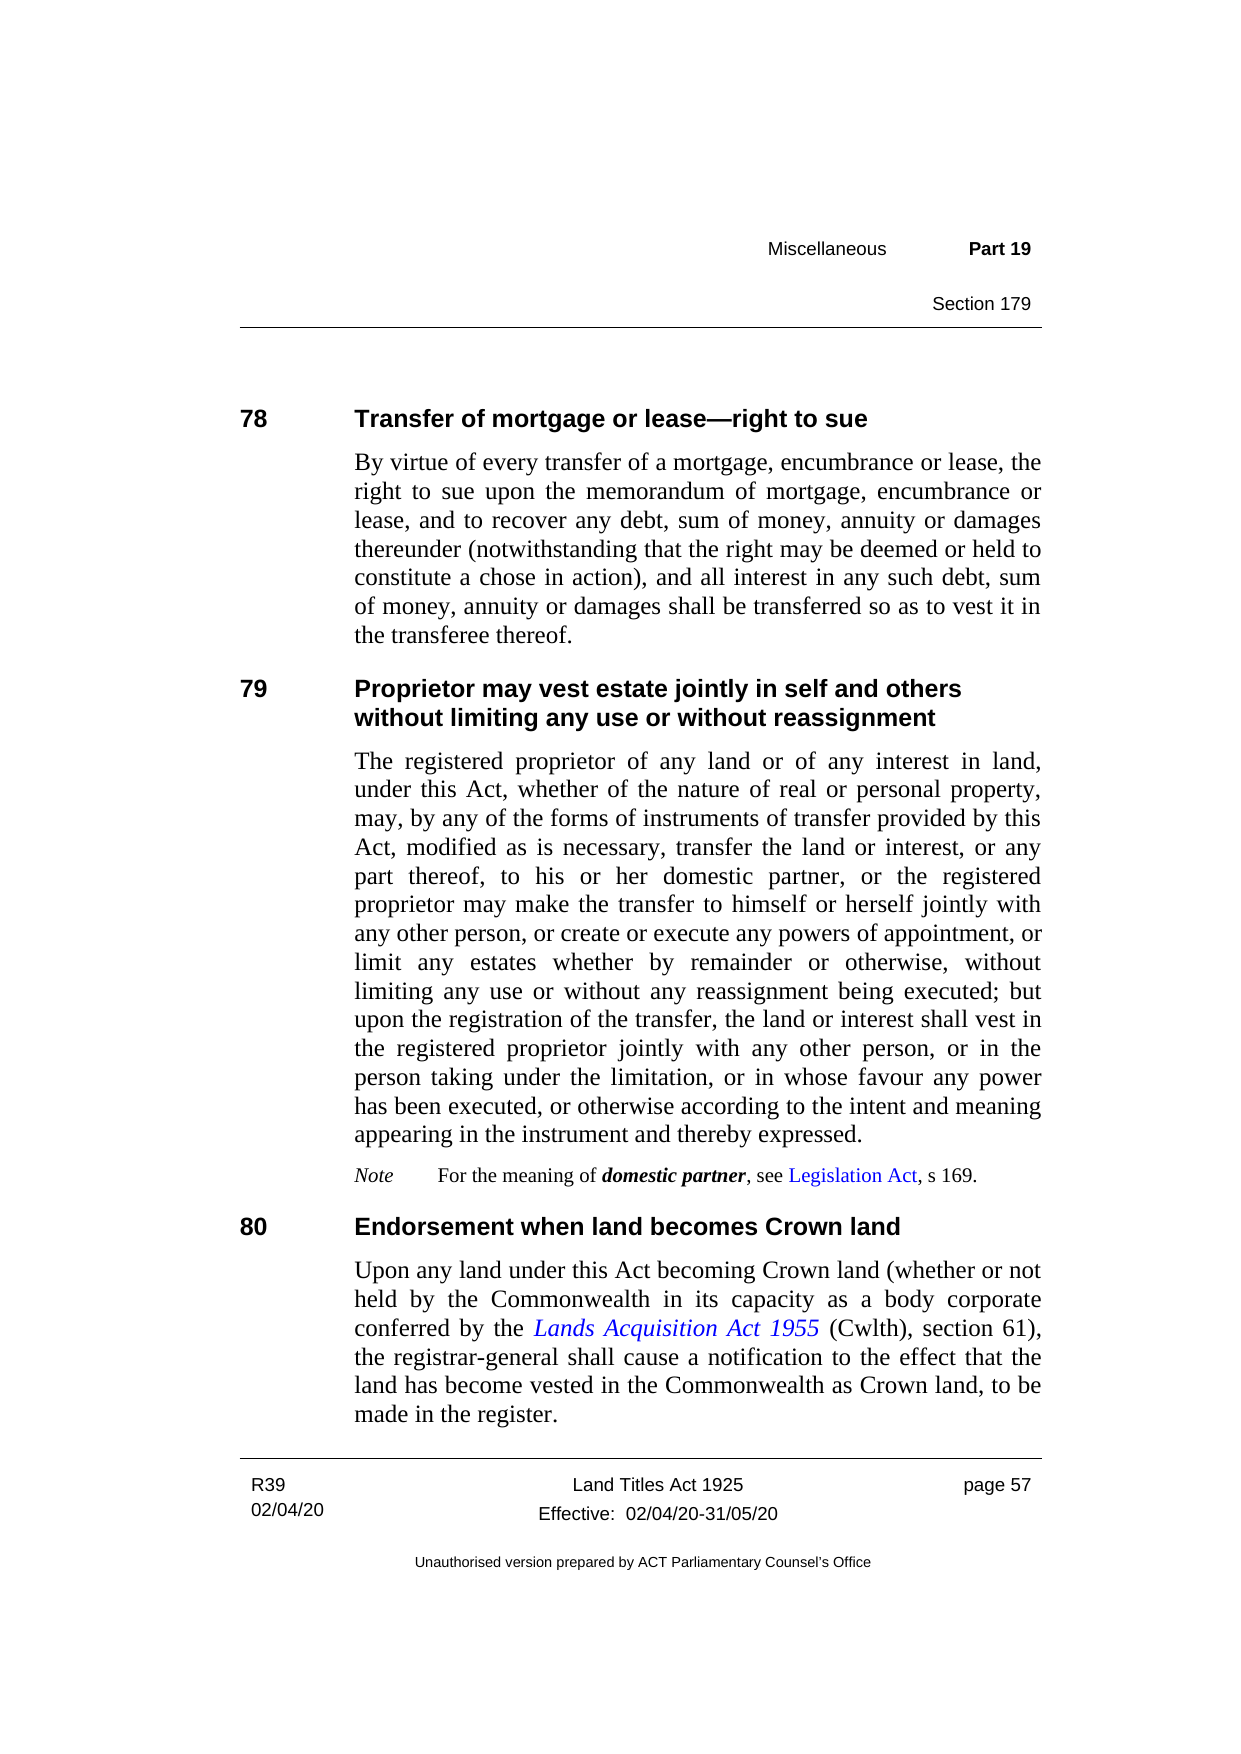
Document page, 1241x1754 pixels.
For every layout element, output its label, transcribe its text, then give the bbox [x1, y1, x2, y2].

text 79 Proprietor may vest estate jointly in self and others without limiting any use or without reassignment [239, 674, 1042, 731]
text Note For the meaning of domestic partner, see Legislation Act, s 169. [354, 1163, 1042, 1187]
text By virtue of every transfer of a mortgage, encumbrance or lease, the right to sue upon the memorandum of mortgage, encumbrance or lease, and to recover any debt, sum of money, annuity or damages thereunder (notwithstanding that the right may be deemed or held to constitute a chose in action), and all interest in any such debt, sum of money, annuity or damages shall be transferred so as to vest it in the transferee thereof. [354, 447, 1042, 649]
text Upon any land under this Act becoming Crown land (whether or not held by the Commonwealth in its capacity as a body corporate conferred by the Lands Acquisition Act 1955 (Cwlth), section 61), the registrar-general shall cause a notification to the effect that the land has become vested in the Commonwealth as Crown land, to be made in the register. [354, 1255, 1042, 1428]
text 80 Endorsement when land becomes Crown land [239, 1212, 1042, 1241]
text The registered proprietor of any land or of any interest in land, under this Act, whether of the nature of real or personal property, may, by any of the forms of instruments of transfer provided by this Act, modified as is necessary, transfer the land or interest, or any part thereof, to his or her domestic partner, or the registered proprietor may make the transfer to himself or herself jointly with any other person, or create or execute any powers of appointment, or limit any estates whether by remainder or otherwise, without limiting any use or without any reassignment being executed; but upon the registration of the transfer, the land or interest shall vest in the registered proprietor jointly with any other person, or in the person taking under the limitation, or in whose favour any power has been executed, or otherwise according to the intent and meaning appearing in the instrument and thereby expressed. [354, 746, 1042, 1148]
text 78 Transfer of mortgage or lease—right to sue [239, 404, 1042, 433]
